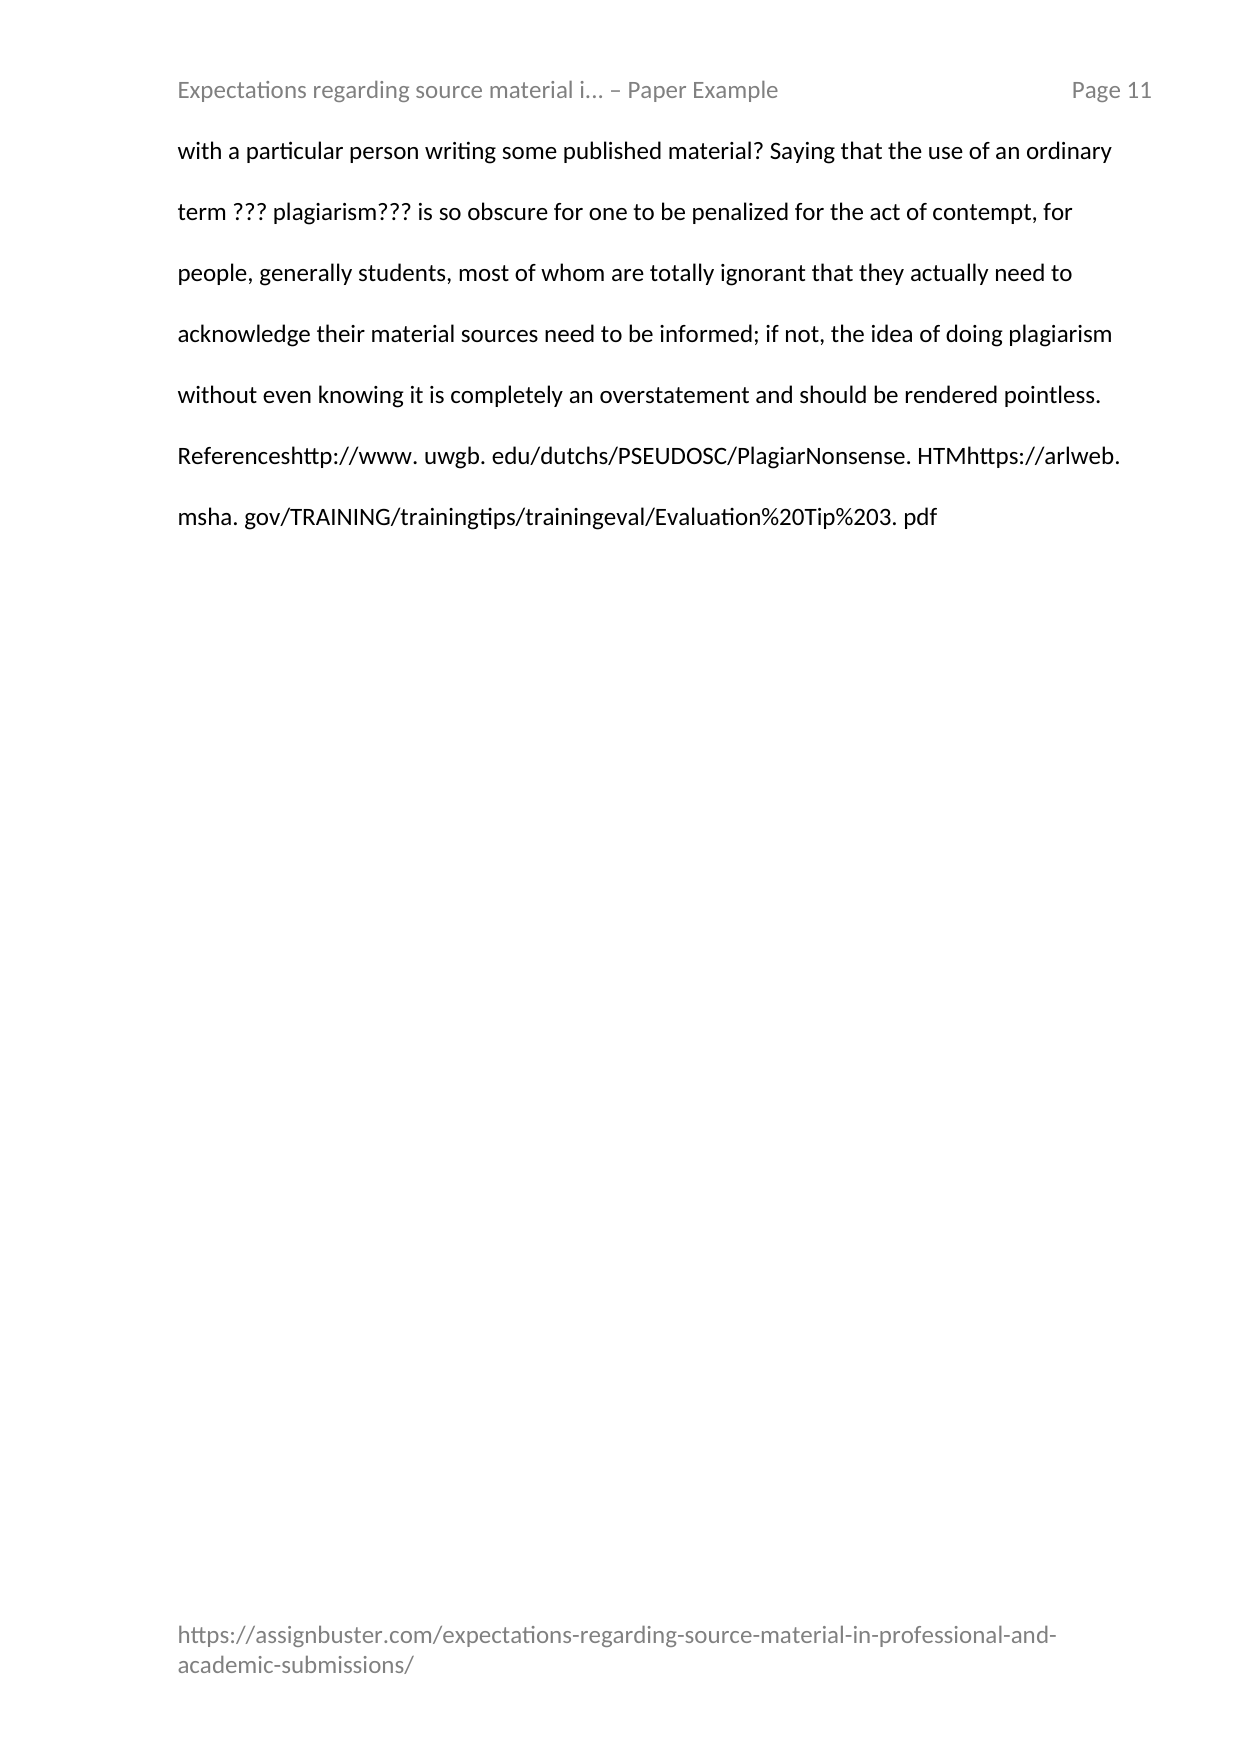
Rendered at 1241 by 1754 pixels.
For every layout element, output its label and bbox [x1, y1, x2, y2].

text [177, 135, 1152, 532]
